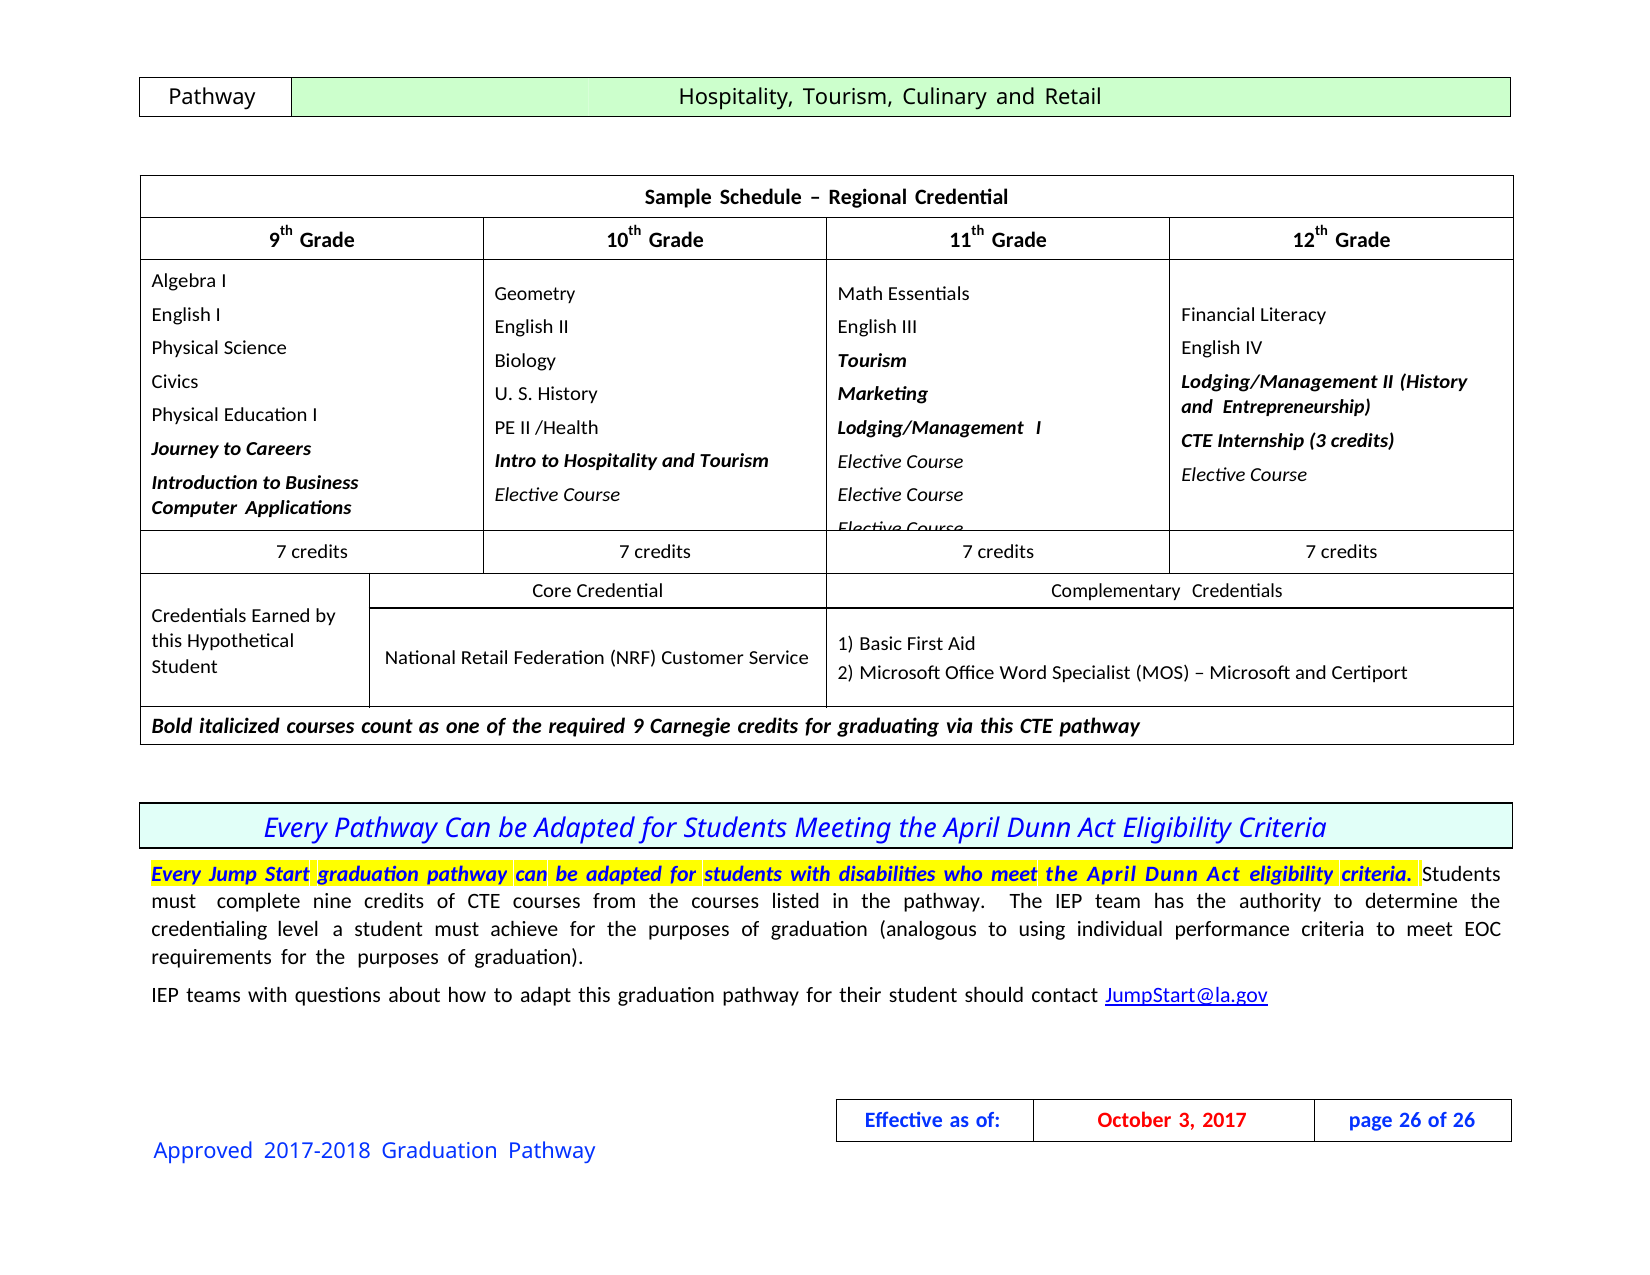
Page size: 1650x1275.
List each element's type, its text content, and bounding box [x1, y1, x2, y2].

table_header page 26 of 26 [1315, 1100, 1511, 1141]
table_header October 3, 2017 [1034, 1100, 1314, 1141]
text Every Jump Start graduation pathway can be adapted for students with disabilities who meet the April Dunn Act eligibility criteria. Students must complete nine credits of CTE courses from the courses listed in the pathway. The IEP team has the authority to determine the credentialing level a student must achieve for the purposes of graduation (analogous to using individual performance criteria to meet EOC requirements for the purposes of graduation). [151, 860, 1502, 969]
table_cell 7 credits [141, 531, 483, 572]
text IEP teams with questions about how to adapt this graduation pathway for their student should contact JumpStart@la.gov [151, 981, 1525, 1008]
table_cell Financial Literacy English IV Lodging/Management II (History and Entrepreneurship) CTE Internship (3 credits) Elective Course [1170, 260, 1513, 529]
table_cell 7 credits [1170, 531, 1513, 572]
table_cell Algebra I English I Physical Science Civics Physical Education I Journey to Careers Introduction to Business Computer Applications [141, 260, 483, 529]
table_cell Geometry English II Biology U. S. History PE II /Health Intro to Hospitality and Tourism Elective Course [484, 260, 826, 529]
table_cell Credentials Earned by this Hypothetical Student [141, 574, 369, 706]
table_cell 12th Grade [1170, 218, 1513, 258]
table_cell 9th Grade [141, 218, 483, 258]
table_cell Complementary Credentials [827, 574, 1513, 607]
table_cell 7 credits [827, 531, 1169, 572]
table_cell Bold italicized courses count as one of the required 9 Carnegie credits for graduating via this CTE pathway [141, 707, 1513, 744]
table_cell National Retail Federation (NRF) Customer Service [370, 609, 826, 706]
table_cell Math Essentials English III Tourism Marketing Lodging/Management I Elective Course Elective Course Elective Course [827, 260, 1169, 529]
table_header Sample Schedule – Regional Credential [141, 176, 1513, 217]
table_cell 10th Grade [484, 218, 826, 258]
table_cell Basic First Aid Microsoft Office Word Specialist (MOS) – Microsoft and Certiport [827, 609, 1513, 706]
table_cell 7 credits [484, 531, 826, 572]
table_header Effective as of: [837, 1100, 1033, 1141]
table_cell 11th Grade [827, 218, 1169, 258]
table_cell Core Credential [370, 574, 826, 607]
